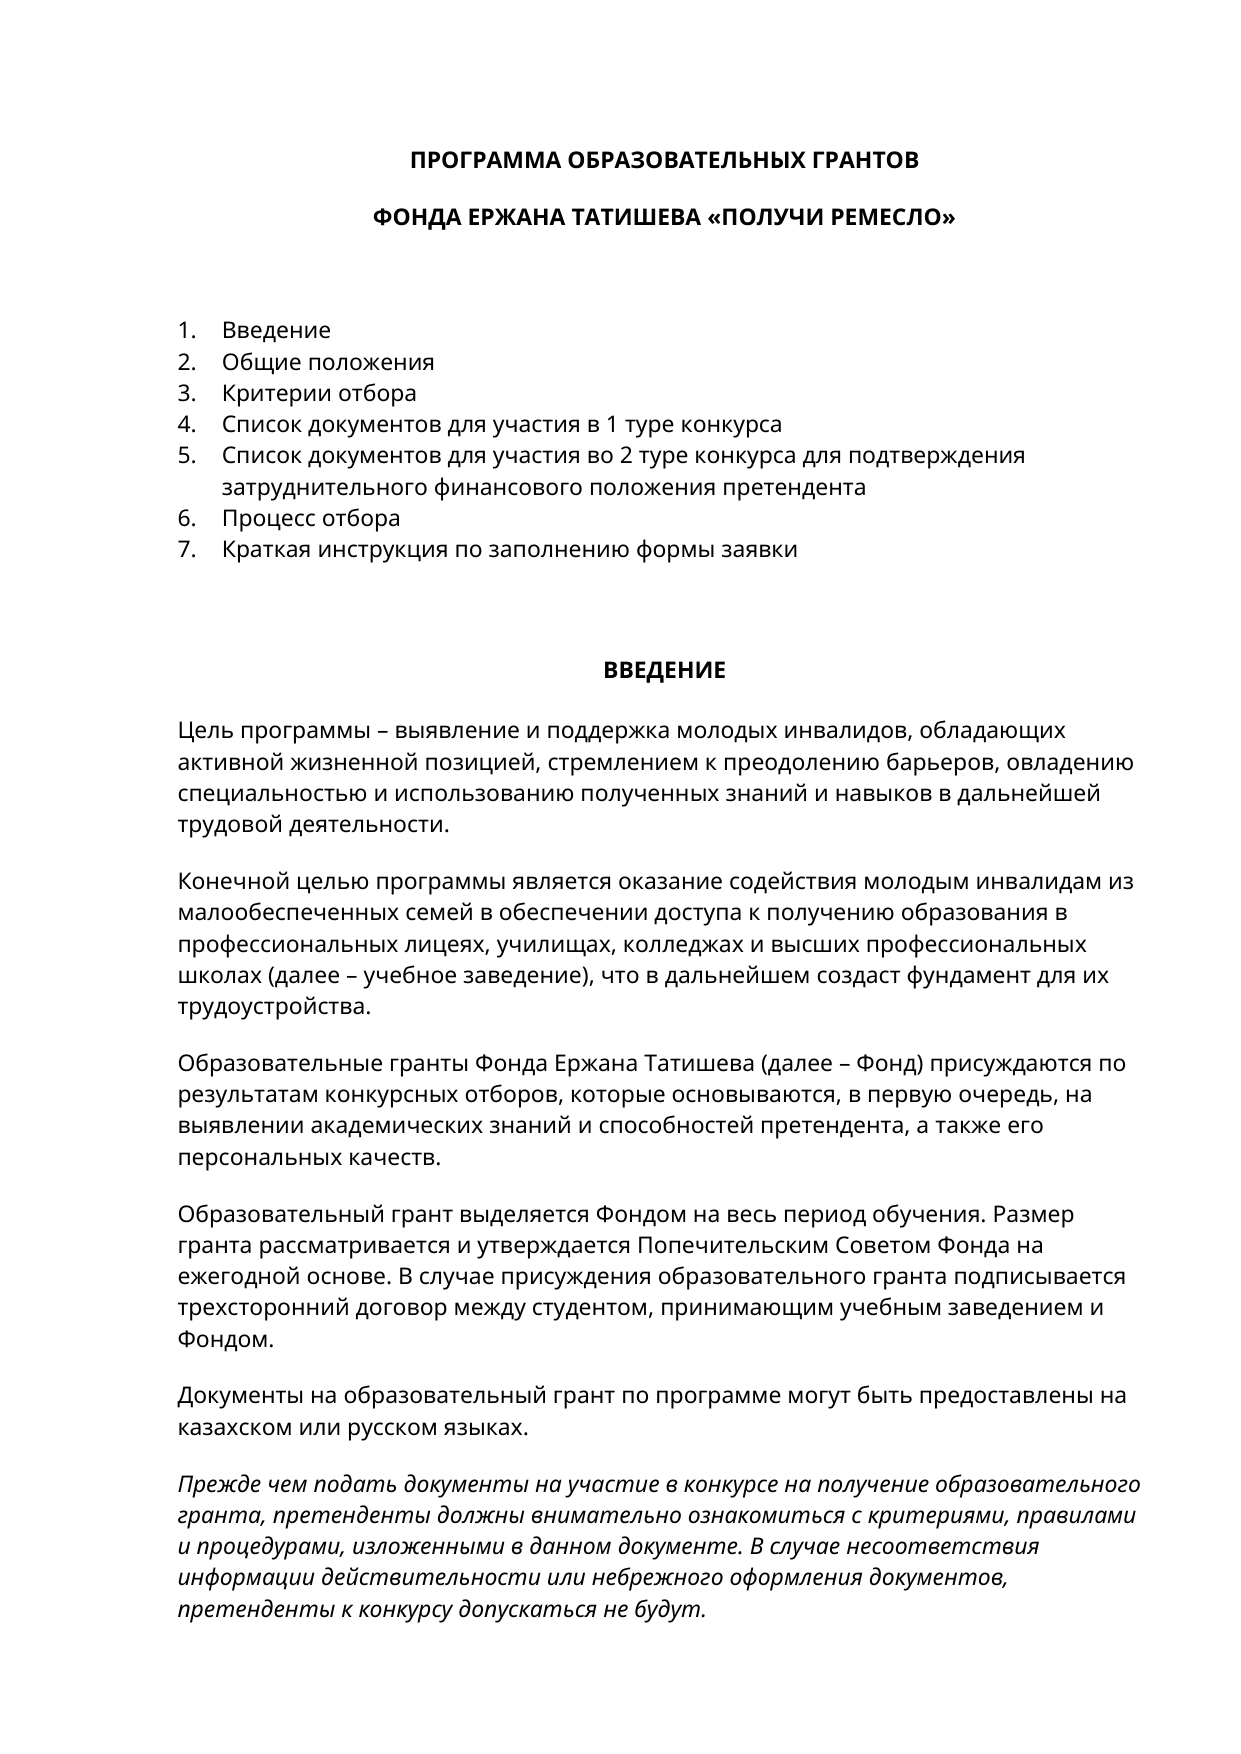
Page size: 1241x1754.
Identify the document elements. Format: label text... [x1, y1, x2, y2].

text Образовательный грант выделяется Фондом на весь период обучения. Размер гранта рассматривается и утверждается Попечительским Советом Фонда на ежегодной основе. В случае присуждения образовательного гранта подписывается трехсторонний договор между студентом, принимающим учебным заведением и Фондом. [177, 1197, 1152, 1354]
subtitle Список документов для участия в 1 туре конкурса [177, 408, 1152, 439]
text ПРОГРАММА ОБРАЗОВАТЕЛЬНЫХ ГРАНТОВ [177, 144, 1152, 175]
text Документы на образовательный грант по программе могут быть предоставлены на казахском или русском языках. [177, 1379, 1152, 1442]
text Прежде чем подать документы на участие в конкурсе на получение образовательного гранта, претенденты должны внимательно ознакомиться с критериями, правилами и процедурами, изложенными в данном документе. В случае несоответствия информации действительности или небрежного оформления документов, претенденты к конкурсу допускаться не будут. [177, 1467, 1152, 1624]
text ФОНДА ЕРЖАНА ТАТИШЕВА «ПОЛУЧИ РЕМЕСЛО» [177, 201, 1152, 232]
subtitle Список документов для участия во 2 туре конкурса для подтверждения затруднительного финансового положения претендента [177, 439, 1152, 502]
subtitle Процесс отбора [177, 502, 1152, 533]
subtitle Критерии отбора [177, 377, 1152, 408]
text Цель программы – выявление и поддержка молодых инвалидов, обладающих активной жизненной позицией, стремлением к преодолению барьеров, овладению специальностью и использованию полученных знаний и навыков в дальнейшей трудовой деятельности. [177, 714, 1152, 839]
subtitle Введение [177, 314, 1152, 346]
subtitle Краткая инструкция по заполнению формы заявки [177, 533, 1152, 564]
text Образовательные гранты Фонда Ержана Татишева (далее – Фонд) присуждаются по результатам конкурсных отборов, которые основываются, в первую очередь, на выявлении академических знаний и способностей претендента, а также его персональных качеств. [177, 1047, 1152, 1172]
text ВВЕДЕНИЕ [177, 654, 1152, 685]
subtitle Общие положения [177, 346, 1152, 377]
text Конечной целью программы является оказание содействия молодым инвалидам из малообеспеченных семей в обеспечении доступа к получению образования в профессиональных лицеях, училищах, колледжах и высших профессиональных школах (далее – учебное заведение), что в дальнейшем создаст фундамент для их трудоустройства. [177, 865, 1152, 1021]
